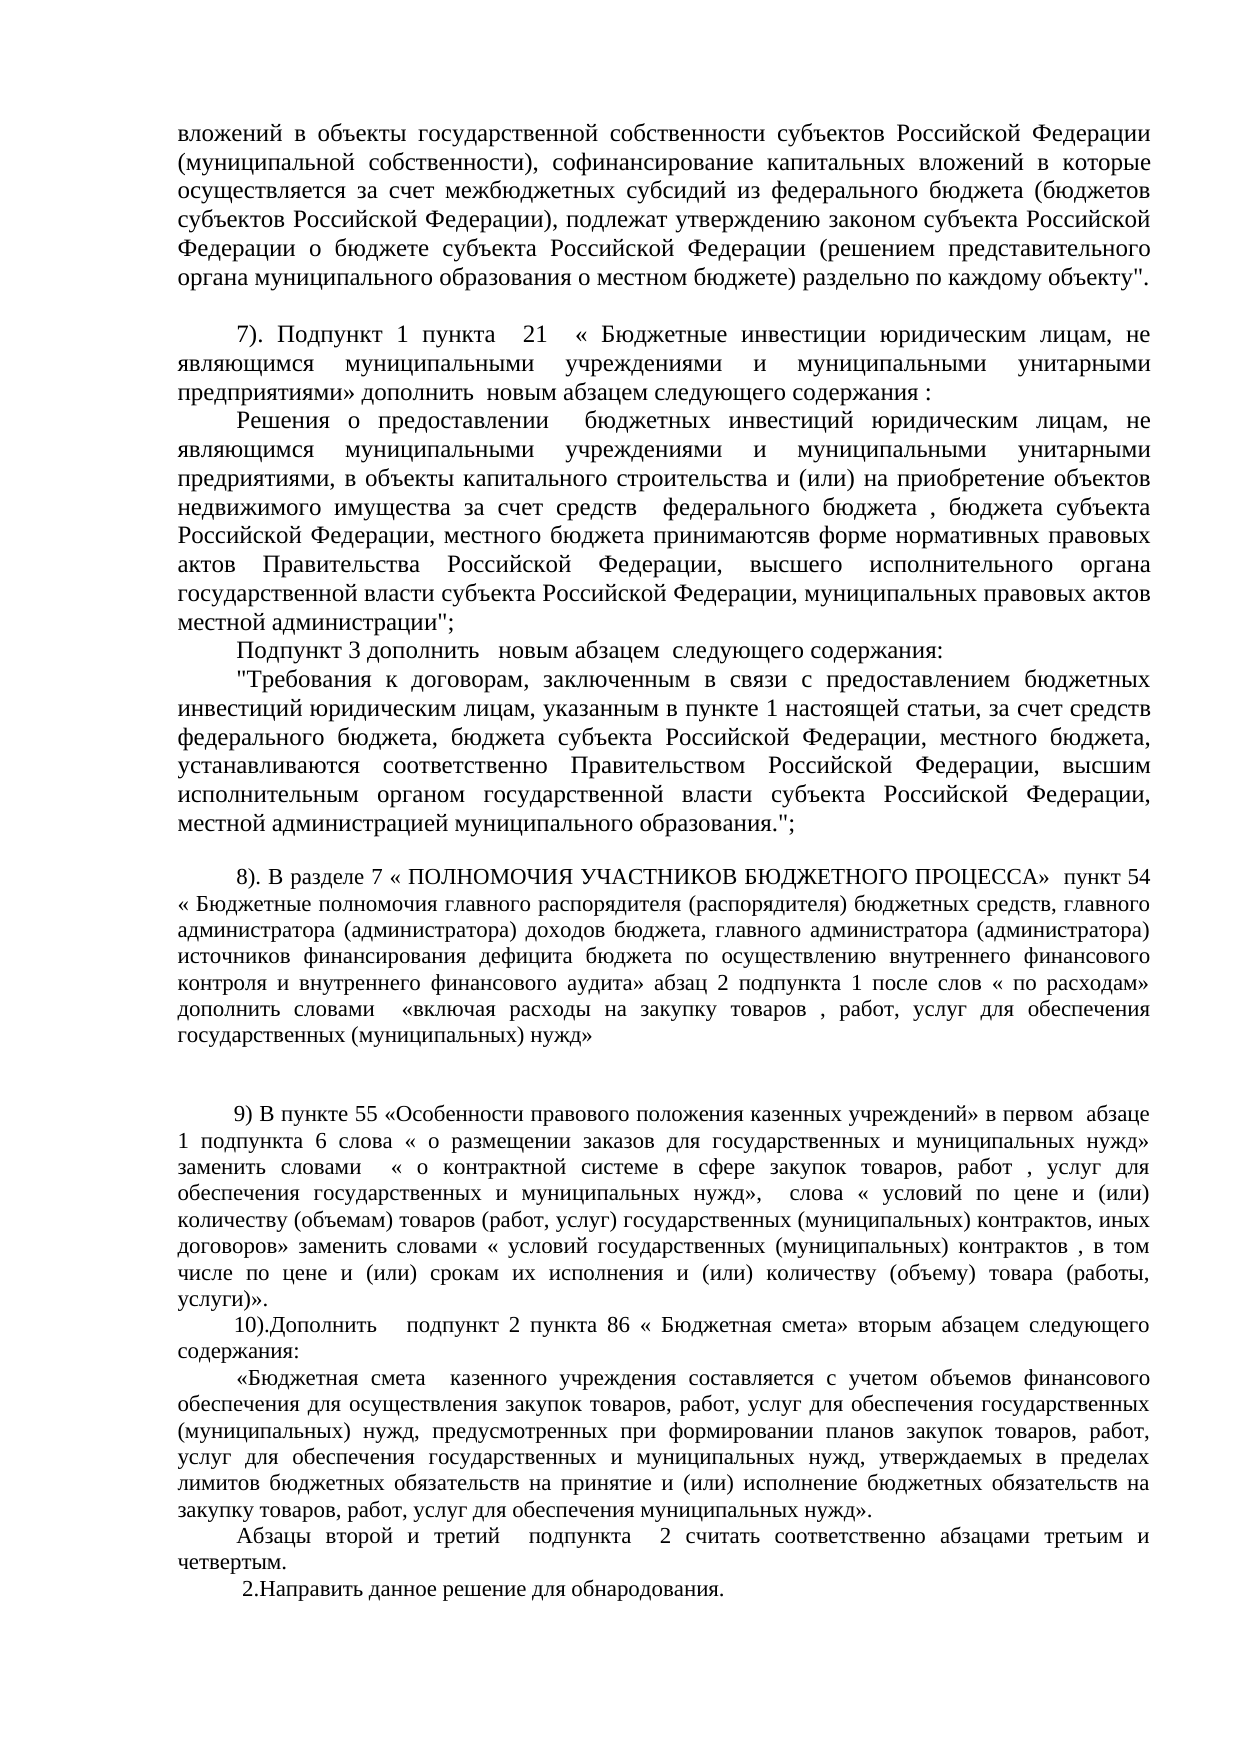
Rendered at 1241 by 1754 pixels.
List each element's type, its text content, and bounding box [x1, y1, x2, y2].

text 9) В пункте 55 «Особенности правового положения казенных учреждений» в первом абзаце 1 подпункта 6 слова « о размещении заказов для государственных и муниципальных нужд» заменить словами « о контрактной системе в сфере закупок товаров, работ , услуг для обеспечения государственных и муниципальных нужд», слова « условий по цене и (или) количеству (объемам) товаров (работ, услуг) государственных (муниципальных) контрактов, иных договоров» заменить словами « условий государственных (муниципальных) контрактов , в том числе по цене и (или) срокам их исполнения и (или) количеству (объему) товара (работы, услуги)». [177, 1100, 1152, 1311]
text 8). В разделе 7 « ПОЛНОМОЧИЯ УЧАСТНИКОВ БЮДЖЕТНОГО ПРОЦЕССА» пункт 54 « Бюджетные полномочия главного распорядителя (распорядителя) бюджетных средств, главного администратора (администратора) доходов бюджета, главного администратора (администратора) источников финансирования дефицита бюджета по осуществлению внутреннего финансового контроля и внутреннего финансового аудита» абзац 2 подпункта 1 после слов « по расходам» дополнить словами «включая расходы на закупку товаров , работ, услуг для обеспечения государственных (муниципальных) нужд» [177, 863, 1152, 1048]
text Решения о предоставлении бюджетных инвестиций юридическим лицам, не являющимся муниципальными учреждениями и муниципальными унитарными предриятиями, в объекты капитального строительства и (или) на приобретение объектов недвижимого имущества за счет средств федерального бюджета , бюджета субъекта Российской Федерации, местного бюджета принимаютсяв форме нормативных правовых актов Правительства Российской Федерации, высшего исполнительного органа государственной власти субъекта Российской Федерации, муниципальных правовых актов местной администрации"; [177, 406, 1152, 636]
text 10).Дополнить подпункт 2 пункта 86 « Бюджетная смета» вторым абзацем следующего содержания: [177, 1311, 1152, 1364]
text 2.Направить данное решение для обнародования. [177, 1575, 1152, 1601]
text 7). Подпункт 1 пункта 21 « Бюджетные инвестиции юридическим лицам, не являющимся муниципальными учреждениями и муниципальными унитарными предприятиями» дополнить новым абзацем следующего содержания : [177, 319, 1152, 406]
text Абзацы второй и третий подпункта 2 считать соответственно абзацами третьим и четвертым. [177, 1522, 1152, 1575]
text «Бюджетная смета казенного учреждения составляется с учетом объемов финансового обеспечения для осуществления закупок товаров, работ, услуг для обеспечения государственных (муниципальных) нужд, предусмотренных при формировании планов закупок товаров, работ, услуг для обеспечения государственных и муниципальных нужд, утверждаемых в пределах лимитов бюджетных обязательств на принятие и (или) исполнение бюджетных обязательств на закупку товаров, работ, услуг для обеспечения муниципальных нужд». [177, 1364, 1152, 1522]
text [177, 118, 1152, 291]
text "Требования к договорам, заключенным в связи с предоставлением бюджетных инвестиций юридическим лицам, указанным в пункте 1 настоящей статьи, за счет средств федерального бюджета, бюджета субъекта Российской Федерации, местного бюджета, устанавливаются соответственно Правительством Российской Федерации, высшим исполнительным органом государственной власти субъекта Российской Федерации, местной администрацией муниципального образования."; [177, 664, 1152, 837]
text Подпункт 3 дополнить новым абзацем следующего содержания: [177, 636, 1152, 664]
